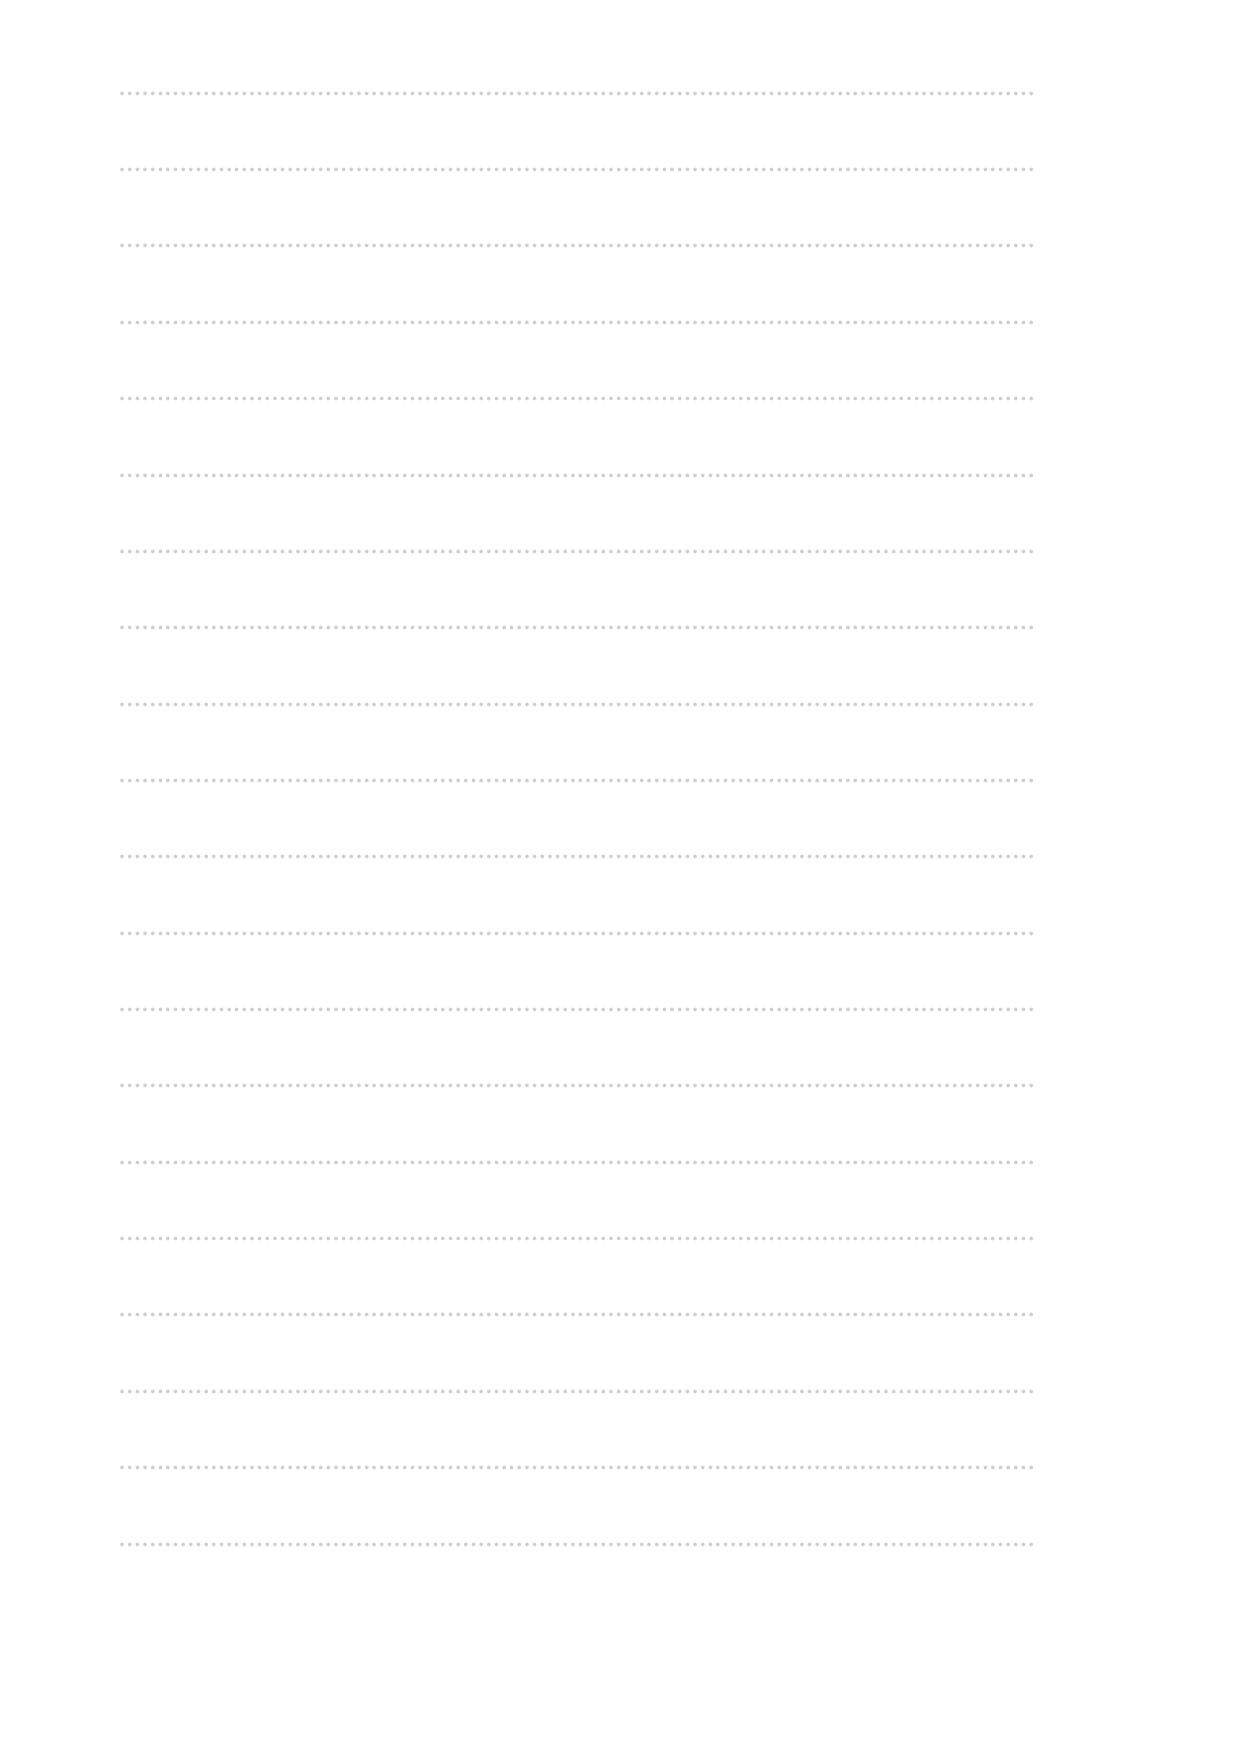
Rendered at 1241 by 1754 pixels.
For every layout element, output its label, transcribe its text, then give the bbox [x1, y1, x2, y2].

text ………………………………………………………………………………………………………… [118, 761, 1090, 787]
text ………………………………………………………………………………………………………… [118, 532, 1090, 558]
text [118, 1372, 1090, 1398]
text ………………………………………………………………………………………………………… [118, 608, 1090, 635]
text ………………………………………………………………………………………………………… [118, 456, 1090, 482]
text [118, 379, 1090, 406]
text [118, 1296, 1090, 1322]
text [118, 303, 1090, 329]
text ………………………………………………………………………………………………………… [118, 1143, 1090, 1169]
text ………………………………………………………………………………………………………… [118, 914, 1090, 940]
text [118, 1448, 1090, 1474]
text ………………………………………………………………………………………………………… [118, 990, 1090, 1016]
text ………………………………………………………………………………………………………… [118, 1219, 1090, 1246]
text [118, 150, 1090, 177]
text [118, 1524, 1090, 1551]
text ………………………………………………………………………………………………………… [118, 1066, 1090, 1093]
text ………………………………………………………………………………………………………… [118, 837, 1090, 864]
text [118, 227, 1090, 253]
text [118, 74, 1090, 100]
text ………………………………………………………………………………………………………… [118, 685, 1090, 711]
